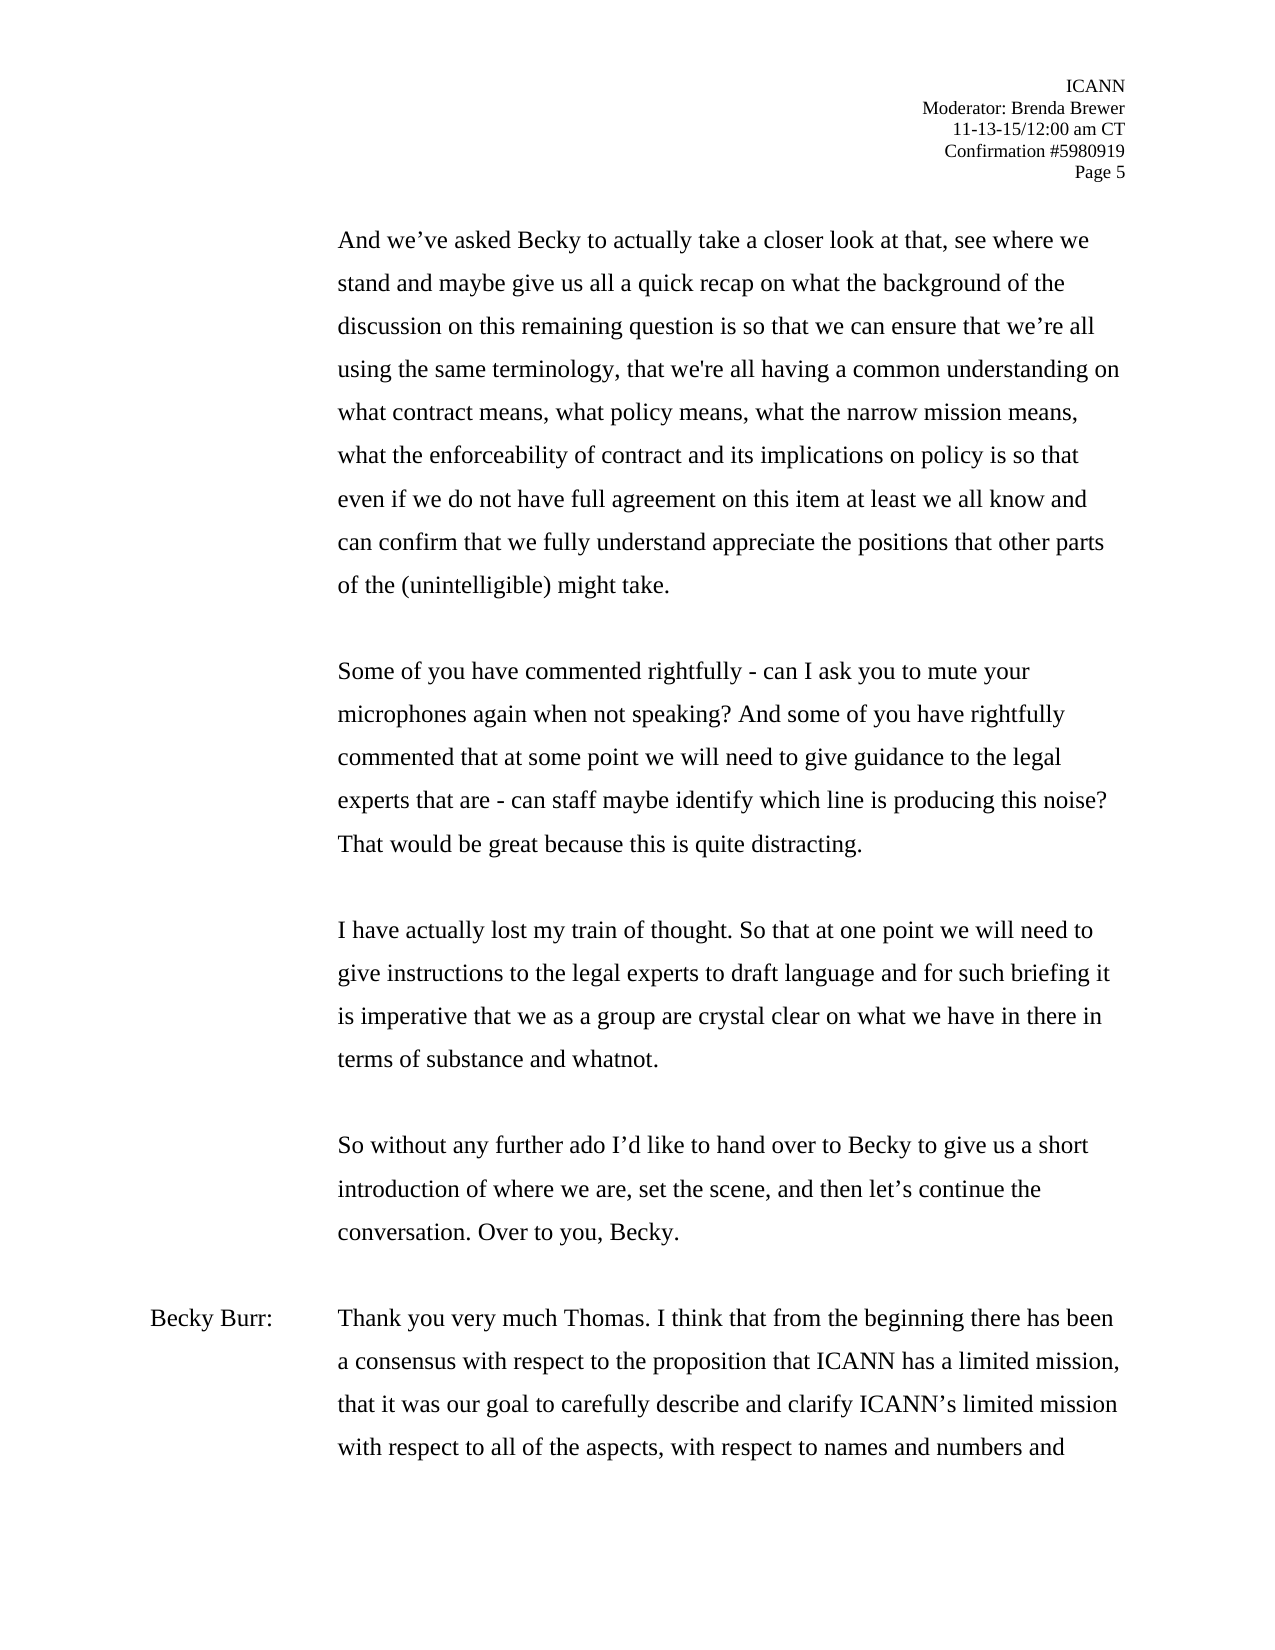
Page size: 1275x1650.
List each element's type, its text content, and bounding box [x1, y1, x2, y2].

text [150, 1303, 1125, 1461]
text And we’ve asked Becky to actually take a closer look at that, see where we stand and maybe give us all a quick recap on what the background of the discussion on this remaining question is so that we can ensure that we’re all using the same terminology, that we're all having a common understanding on what contract means, what policy means, what the narrow mission means, what the enforceability of contract and its implications on policy is so that even if we do not have full agreement on this item at least we all know and can confirm that we fully understand appreciate the positions that other parts of the (unintelligible) might take. [150, 225, 1125, 599]
text Some of you have commented rightfully - can I ask you to mute your microphones again when not speaking? And some of you have rightfully commented that at some point we will need to give guidance to the legal experts that are - can staff maybe identify which line is producing this noise? That would be great because this is quite distracting. [150, 656, 1125, 857]
text I have actually lost my train of thought. So that at one point we will need to give instructions to the legal experts to draft language and for such briefing it is imperative that we as a group are crystal clear on what we have in there in terms of substance and whatnot. [150, 915, 1125, 1073]
text So without any further ado I’d like to hand over to Becky to give us a short introduction of where we are, set the scene, and then let’s continue the conversation. Over to you, Becky. [150, 1131, 1125, 1246]
